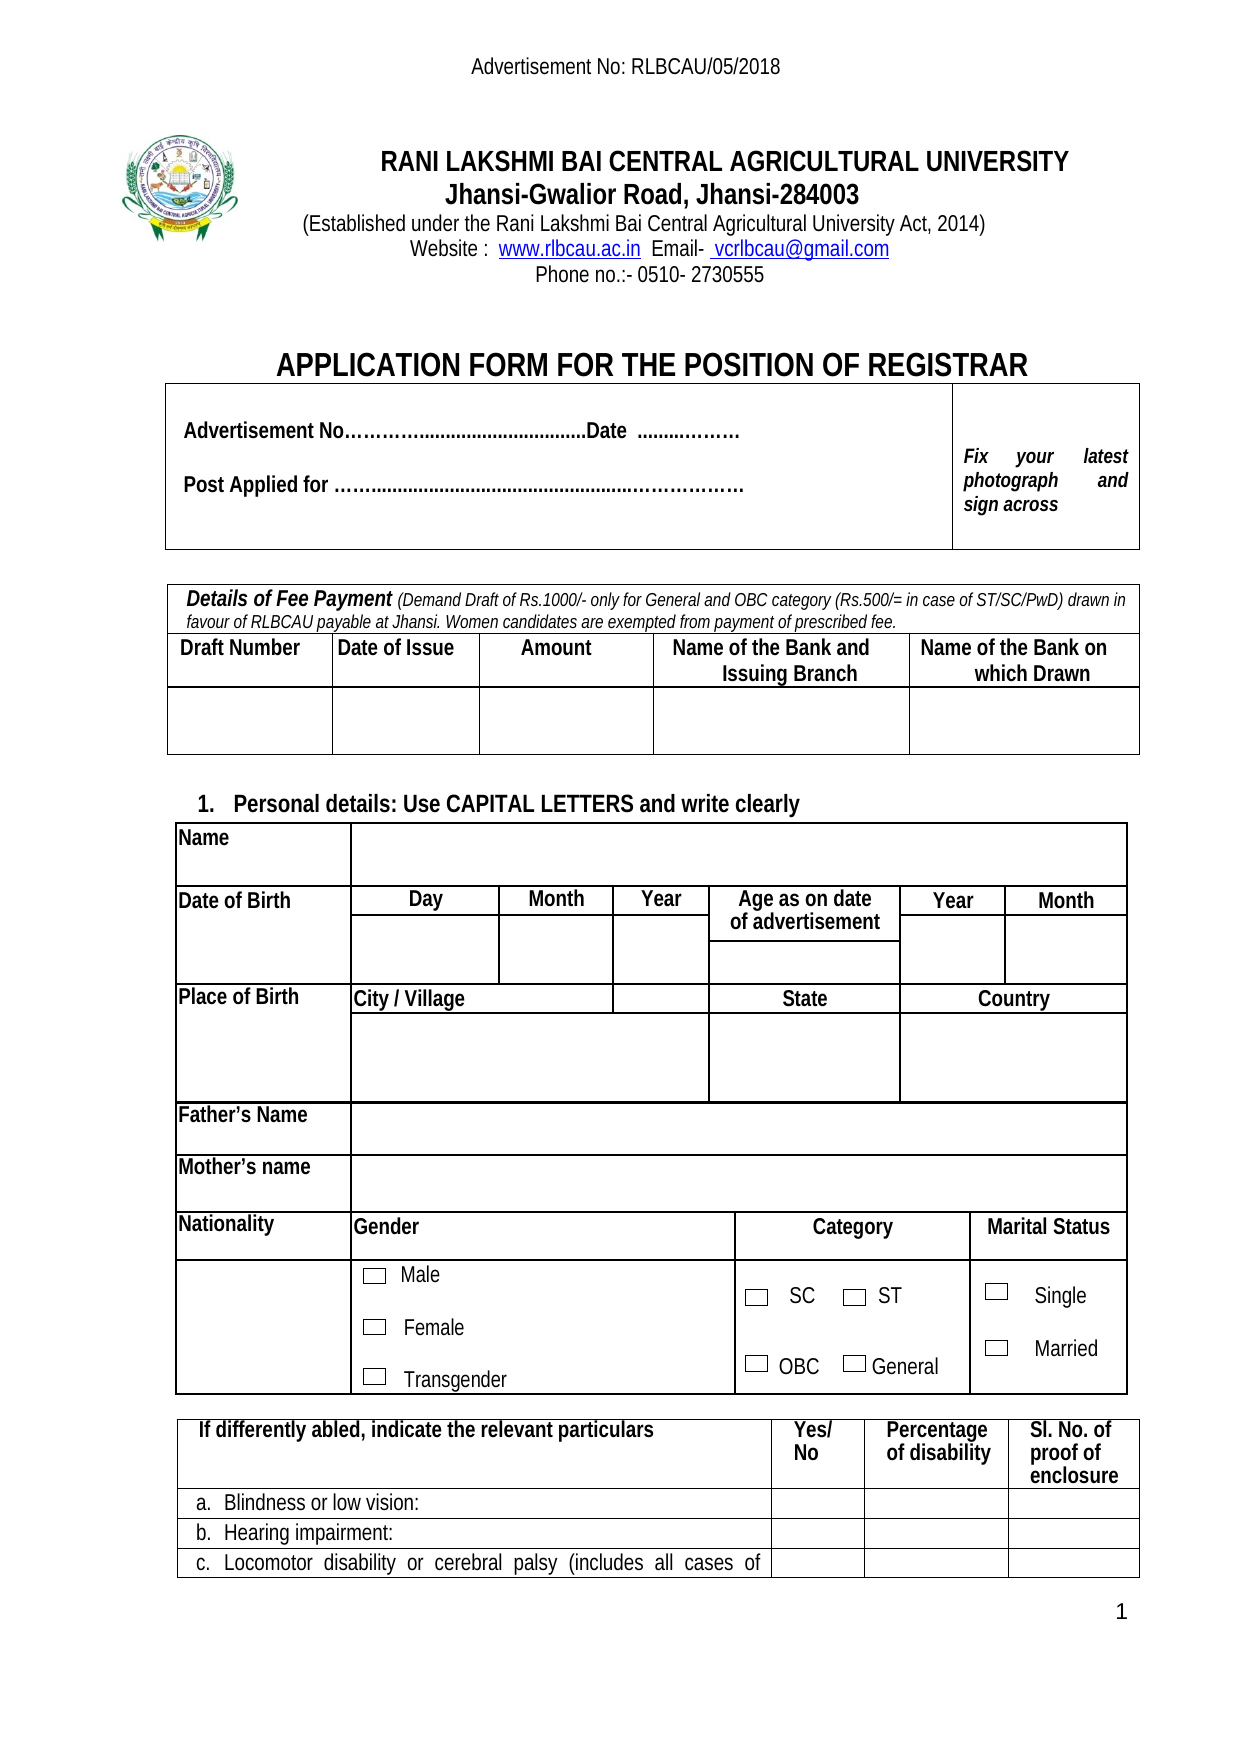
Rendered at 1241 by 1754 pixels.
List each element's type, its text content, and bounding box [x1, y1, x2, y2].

table_cell Month [1006, 887, 1126, 913]
table_cell [901, 916, 1004, 983]
table_cell Male Female Transgender [352, 1261, 734, 1393]
table_cell [352, 1014, 708, 1101]
table_header Details of Fee Payment (Demand Draft of Rs.1000/- only for General and OBC category (Rs.500/= in case of ST/SC/PwD) drawn in favour of RLBCAU payable at Jhansi. Women candidates are exempted from payment of prescribed fee. [168, 585, 1139, 633]
table_cell [865, 1489, 1008, 1518]
table_cell Year [901, 887, 1004, 913]
table_cell Mother’s name [177, 1156, 350, 1211]
table_cell City / Village [352, 985, 612, 1012]
table_cell [1009, 1549, 1139, 1577]
table_cell [772, 1549, 864, 1577]
table_header Percentage of disability [865, 1420, 1008, 1488]
picture [122, 135, 238, 242]
table_cell Category [736, 1213, 969, 1259]
table_cell [772, 1489, 864, 1518]
table_cell Age as on date of advertisement [710, 887, 899, 940]
table_cell [352, 1156, 1126, 1211]
table_cell [614, 985, 708, 1012]
table_cell [177, 1261, 350, 1393]
table_cell Date of Issue [333, 634, 479, 686]
table_cell [168, 688, 332, 754]
table_cell [654, 688, 909, 754]
table_cell Day [352, 887, 498, 913]
text Jhansi-Gwalior Road, Jhansi-284003 [238, 177, 1128, 211]
table_header Name [177, 824, 350, 885]
table_cell Place of Birth [177, 985, 350, 1101]
table_header Yes/ No [772, 1420, 864, 1488]
text APPLICATION FORM FOR THE POSITION OF REGISTRAR [177, 345, 1128, 383]
table_cell Draft Number [168, 634, 332, 686]
table_cell Date of Birth [177, 887, 350, 983]
text RANI LAKSHMI BAI CENTRAL AGRICULTURAL UNIVERSITY [238, 144, 1128, 177]
table_cell [901, 1014, 1126, 1101]
table_cell [1009, 1519, 1139, 1547]
list Personal details: Use CAPITAL LETTERS and write clearly [214, 789, 1128, 817]
table_cell [352, 916, 498, 983]
table_header If differently abled, indicate the relevant particulars [178, 1420, 771, 1488]
text Website : www.rlbcau.ac.in Email- vcrlbcau@gmail.com [273, 236, 1026, 262]
table_cell Amount [480, 634, 653, 686]
table_cell Year [614, 887, 708, 913]
table_cell [772, 1519, 864, 1547]
table_cell [1006, 916, 1126, 983]
table_cell Name of the Bank on which Drawn [910, 634, 1139, 686]
table_cell [352, 1104, 1126, 1154]
table_header [352, 824, 1126, 885]
table_cell Name of the Bank and Issuing Branch [654, 634, 909, 686]
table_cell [178, 1549, 771, 1577]
table_cell Single Married [971, 1261, 1126, 1393]
table_cell Marital Status [971, 1213, 1126, 1259]
table_cell [1009, 1489, 1139, 1518]
table_header Fix your latest photograph and sign across [953, 384, 1139, 549]
text Phone no.:- 0510- 2730555 [273, 262, 1026, 288]
table_cell [910, 688, 1139, 754]
table_cell Country [901, 985, 1126, 1012]
table_header Sl. No. of proof of enclosure [1009, 1420, 1139, 1488]
text (Established under the Rani Lakshmi Bai Central Agricultural University Act, 2014) [238, 211, 1128, 236]
table_cell Father’s Name [177, 1104, 350, 1154]
table_cell Gender [352, 1213, 734, 1259]
table_cell Hearing impairment: [178, 1519, 771, 1547]
table_cell [500, 916, 612, 983]
table_cell Month [500, 887, 612, 913]
table_cell [865, 1549, 1008, 1577]
table_cell [614, 916, 708, 983]
table_cell [710, 942, 899, 983]
table_cell Nationality [177, 1213, 350, 1259]
table_cell State [710, 985, 899, 1012]
table_cell SC ST OBC General [736, 1261, 969, 1393]
table_cell [480, 688, 653, 754]
table_header Advertisement No…………................................Date .........……… Post Applied for ……..................................................……………… [166, 384, 952, 549]
table_cell [333, 688, 479, 754]
table_cell [865, 1519, 1008, 1547]
table_cell [710, 1014, 899, 1101]
table_cell Blindness or low vision: [178, 1489, 771, 1518]
